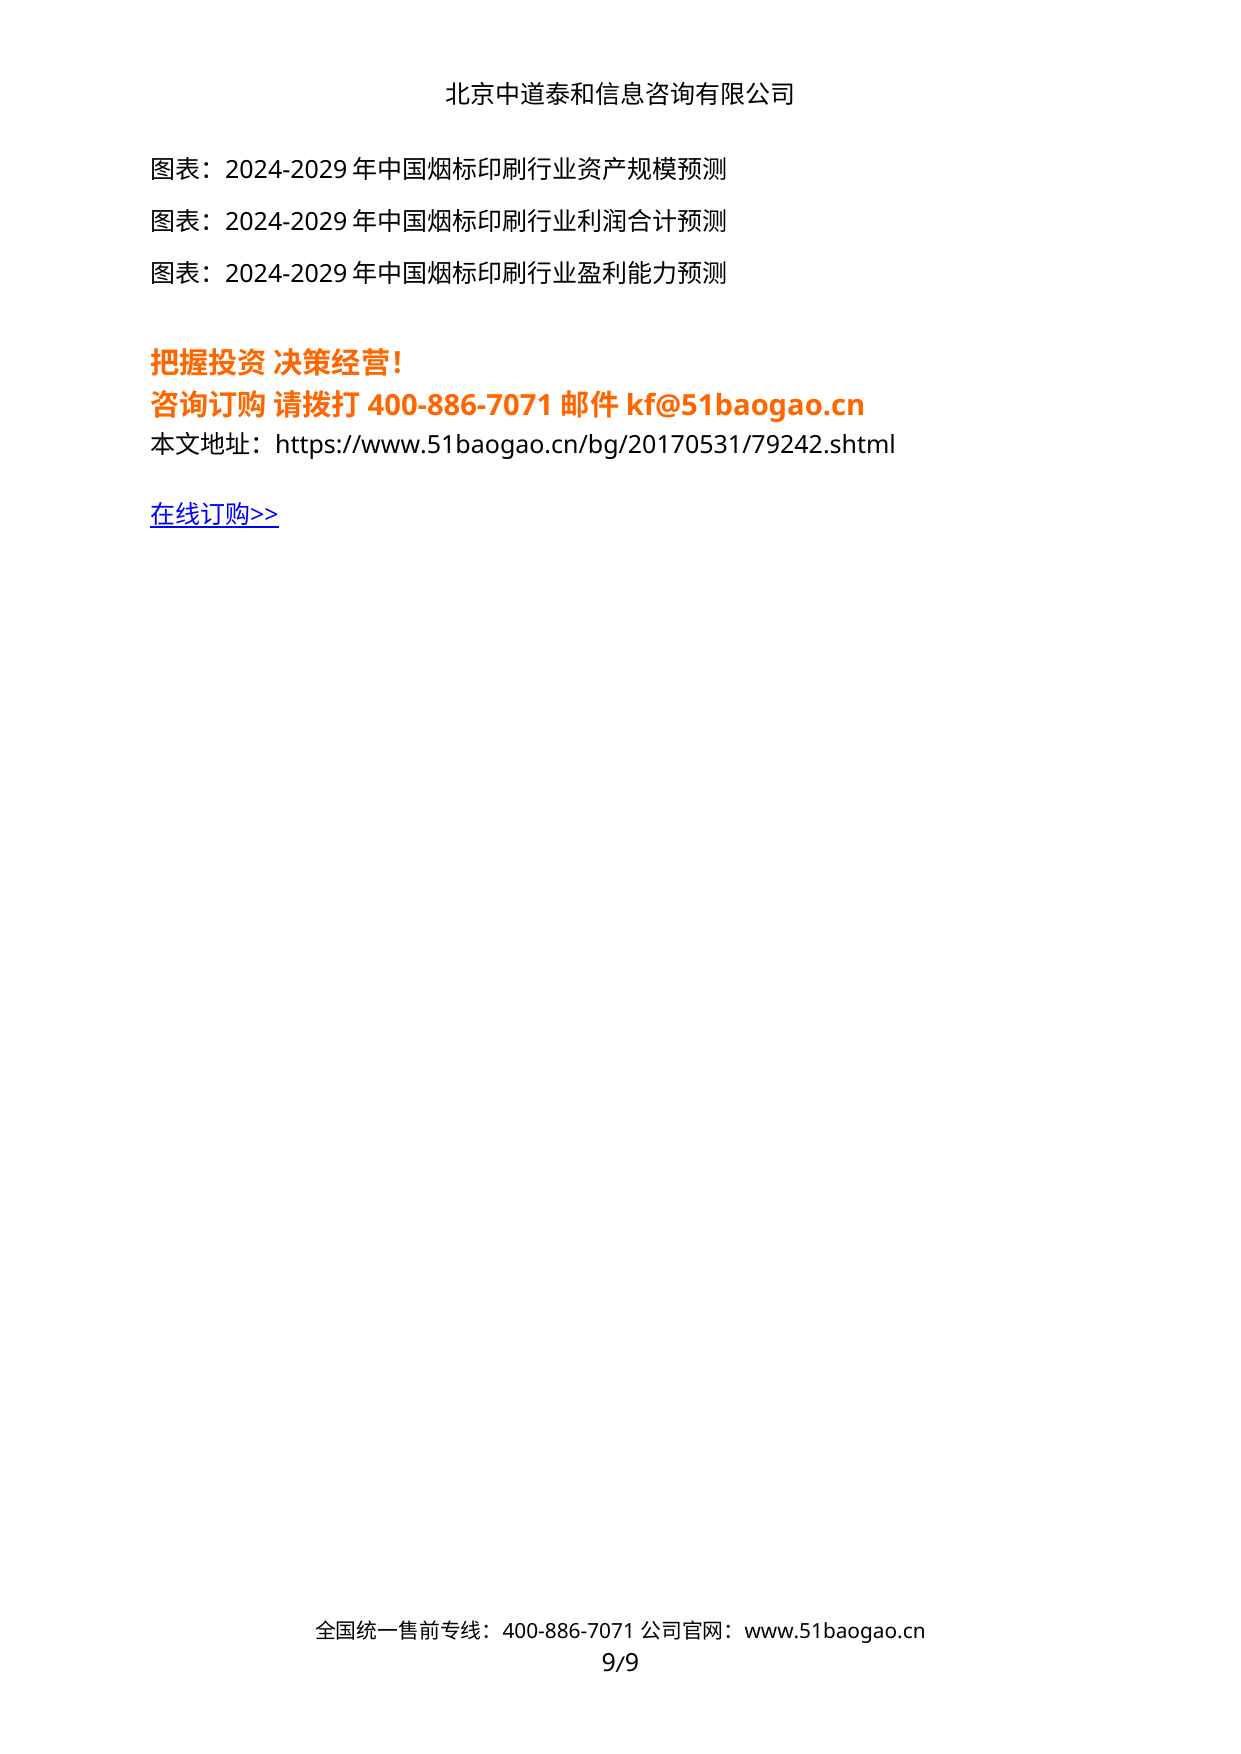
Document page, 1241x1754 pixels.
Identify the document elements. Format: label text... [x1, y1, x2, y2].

text 图表：2024-2029年中国烟标印刷行业资产规模预测 [150, 150, 1090, 186]
text 图表：2024-2029年中国烟标印刷行业利润合计预测 [150, 202, 1090, 238]
text 图表：2024-2029年中国烟标印刷行业盈利能力预测 [150, 254, 1090, 290]
text 把握投资 决策经营！咨询订购 请拨打 400-886-7071 邮件 kf@51baogao.cn本文地址：https://www.51baogao.cn/bg/20170531/79242.shtml [150, 306, 1090, 461]
text 在线订购>> [150, 461, 1090, 531]
